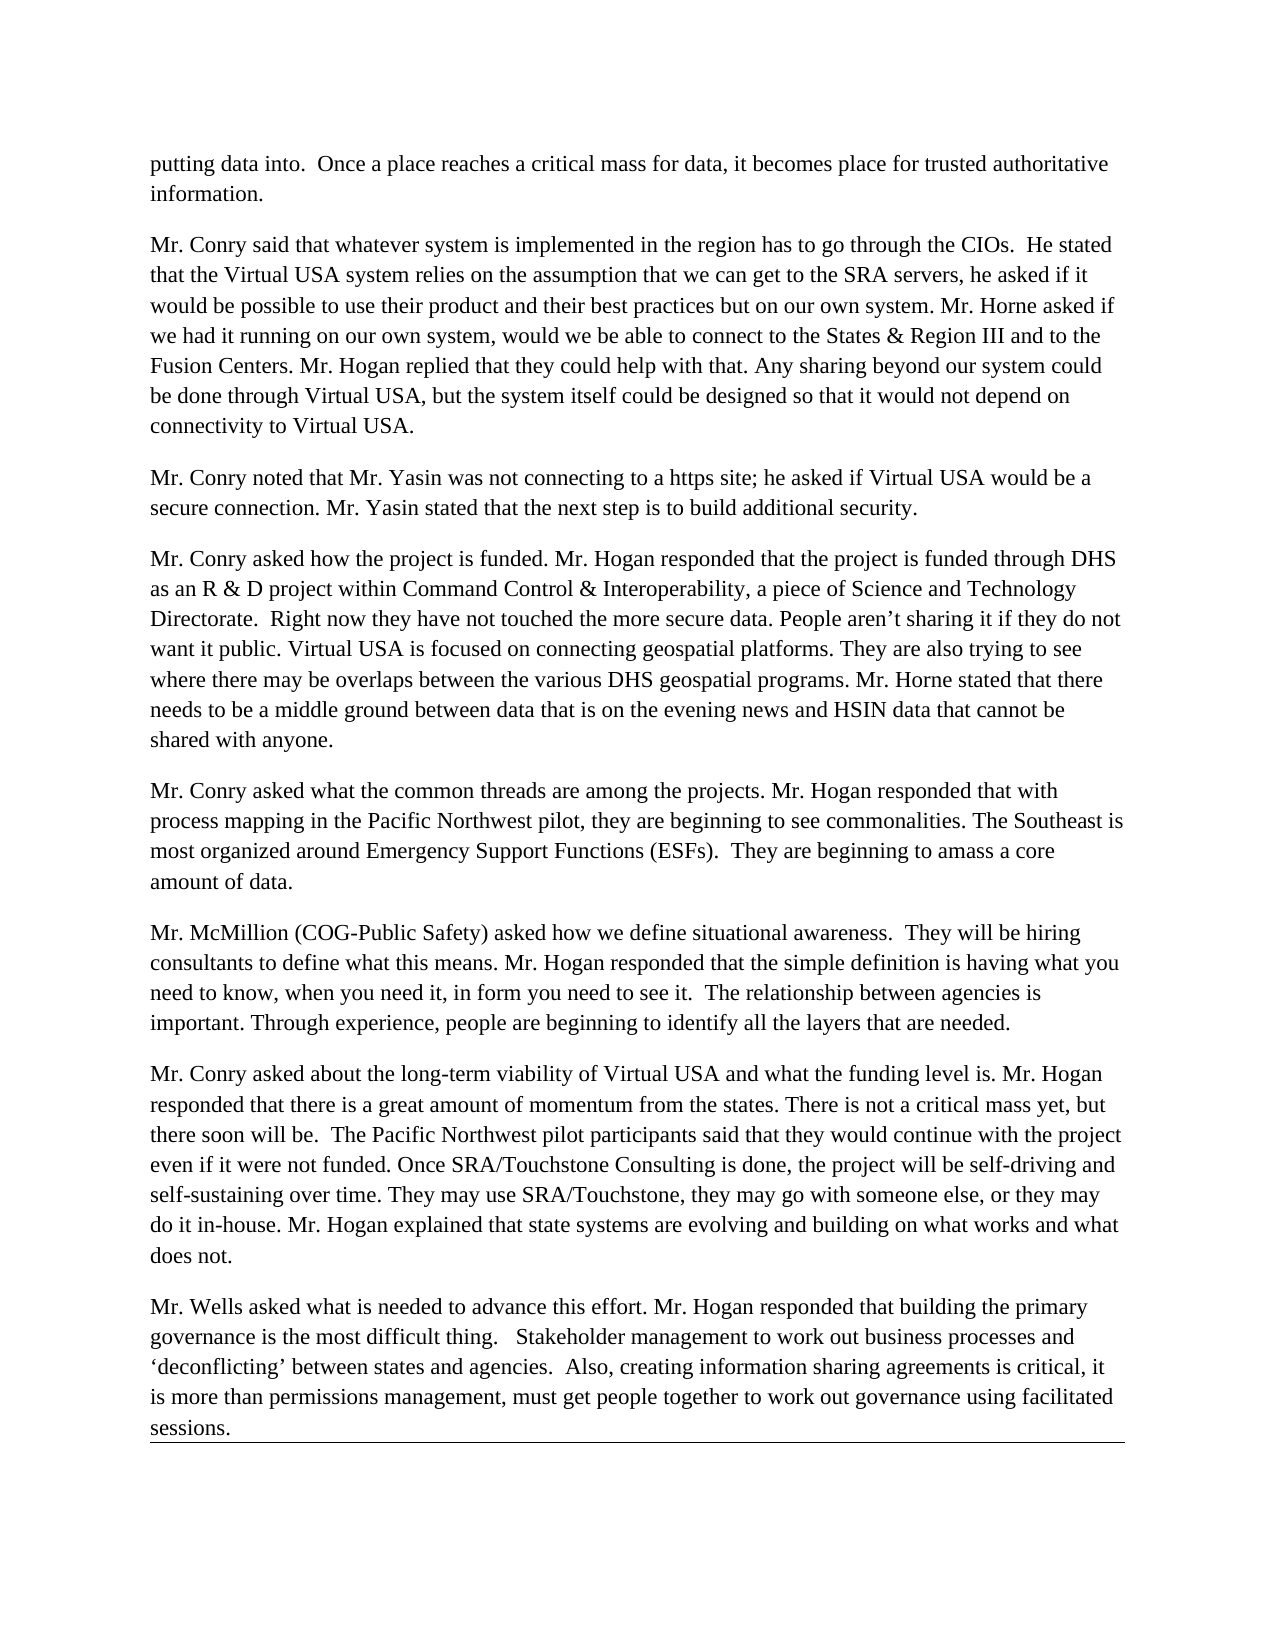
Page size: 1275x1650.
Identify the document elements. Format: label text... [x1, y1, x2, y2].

text Mr. Wells asked what is needed to advance this effort. Mr. Hogan responded that building the primary governance is the most difficult thing. Stakeholder management to work out business processes and ‘deconflicting’ between states and agencies. Also, creating information sharing agreements is critical, it is more than permissions management, must get people together to work out governance using facilitated sessions. [150, 1293, 1125, 1442]
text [150, 150, 1125, 207]
text Mr. Conry asked what the common threads are among the projects. Mr. Hogan responded that with process mapping in the Pacific Northwest pilot, they are beginning to see commonalities. The Southeast is most organized around Emergency Support Functions (ESFs). They are beginning to amass a core amount of data. [150, 777, 1125, 894]
text Mr. Conry noted that Mr. Yasin was not connecting to a https site; he asked if Virtual USA would be a secure connection. Mr. Yasin stated that the next step is to build additional security. [150, 463, 1125, 520]
text Mr. Conry asked how the project is funded. Mr. Hogan responded that the project is funded through DHS as an R & D project within Command Control & Interoperability, a piece of Science and Technology Directorate. Right now they have not touched the more secure data. People aren’t sharing it if they do not want it public. Virtual USA is focused on connecting geospatial platforms. They are also trying to see where there may be overlaps between the various DHS geospatial programs. Mr. Horne stated that there needs to be a middle ground between data that is on the evening news and HSIN data that cannot be shared with anyone. [150, 545, 1125, 752]
text Mr. Conry said that whatever system is implemented in the region has to go through the CIOs. He stated that the Virtual USA system relies on the assumption that we can get to the SRA servers, he asked if it would be possible to use their product and their best practices but on our own system. Mr. Horne asked if we had it running on our own system, would we be able to connect to the States & Region III and to the Fusion Centers. Mr. Hogan replied that they could help with that. Any sharing beyond our system could be done through Virtual USA, but the system itself could be designed so that it would not depend on connectivity to Virtual USA. [150, 231, 1125, 439]
text Mr. Conry asked about the long-term viability of Virtual USA and what the funding level is. Mr. Hogan responded that there is a great amount of momentum from the states. There is not a critical mass yet, but there soon will be. The Pacific Northwest pilot participants said that they would continue with the project even if it were not funded. Once SRA/Touchstone Consulting is done, the project will be self-driving and self-sustaining over time. They may use SRA/Touchstone, they may go with someone else, or they may do it in-house. Mr. Hogan explained that state systems are evolving and building on what works and what does not. [150, 1060, 1125, 1268]
text Mr. McMillion (COG-Public Safety) asked how we define situational awareness. They will be hiring consultants to define what this means. Mr. Hogan responded that the simple definition is having what you need to know, when you need it, in form you need to see it. The relationship between agencies is important. Through experience, people are beginning to identify all the layers that are needed. [150, 919, 1125, 1036]
